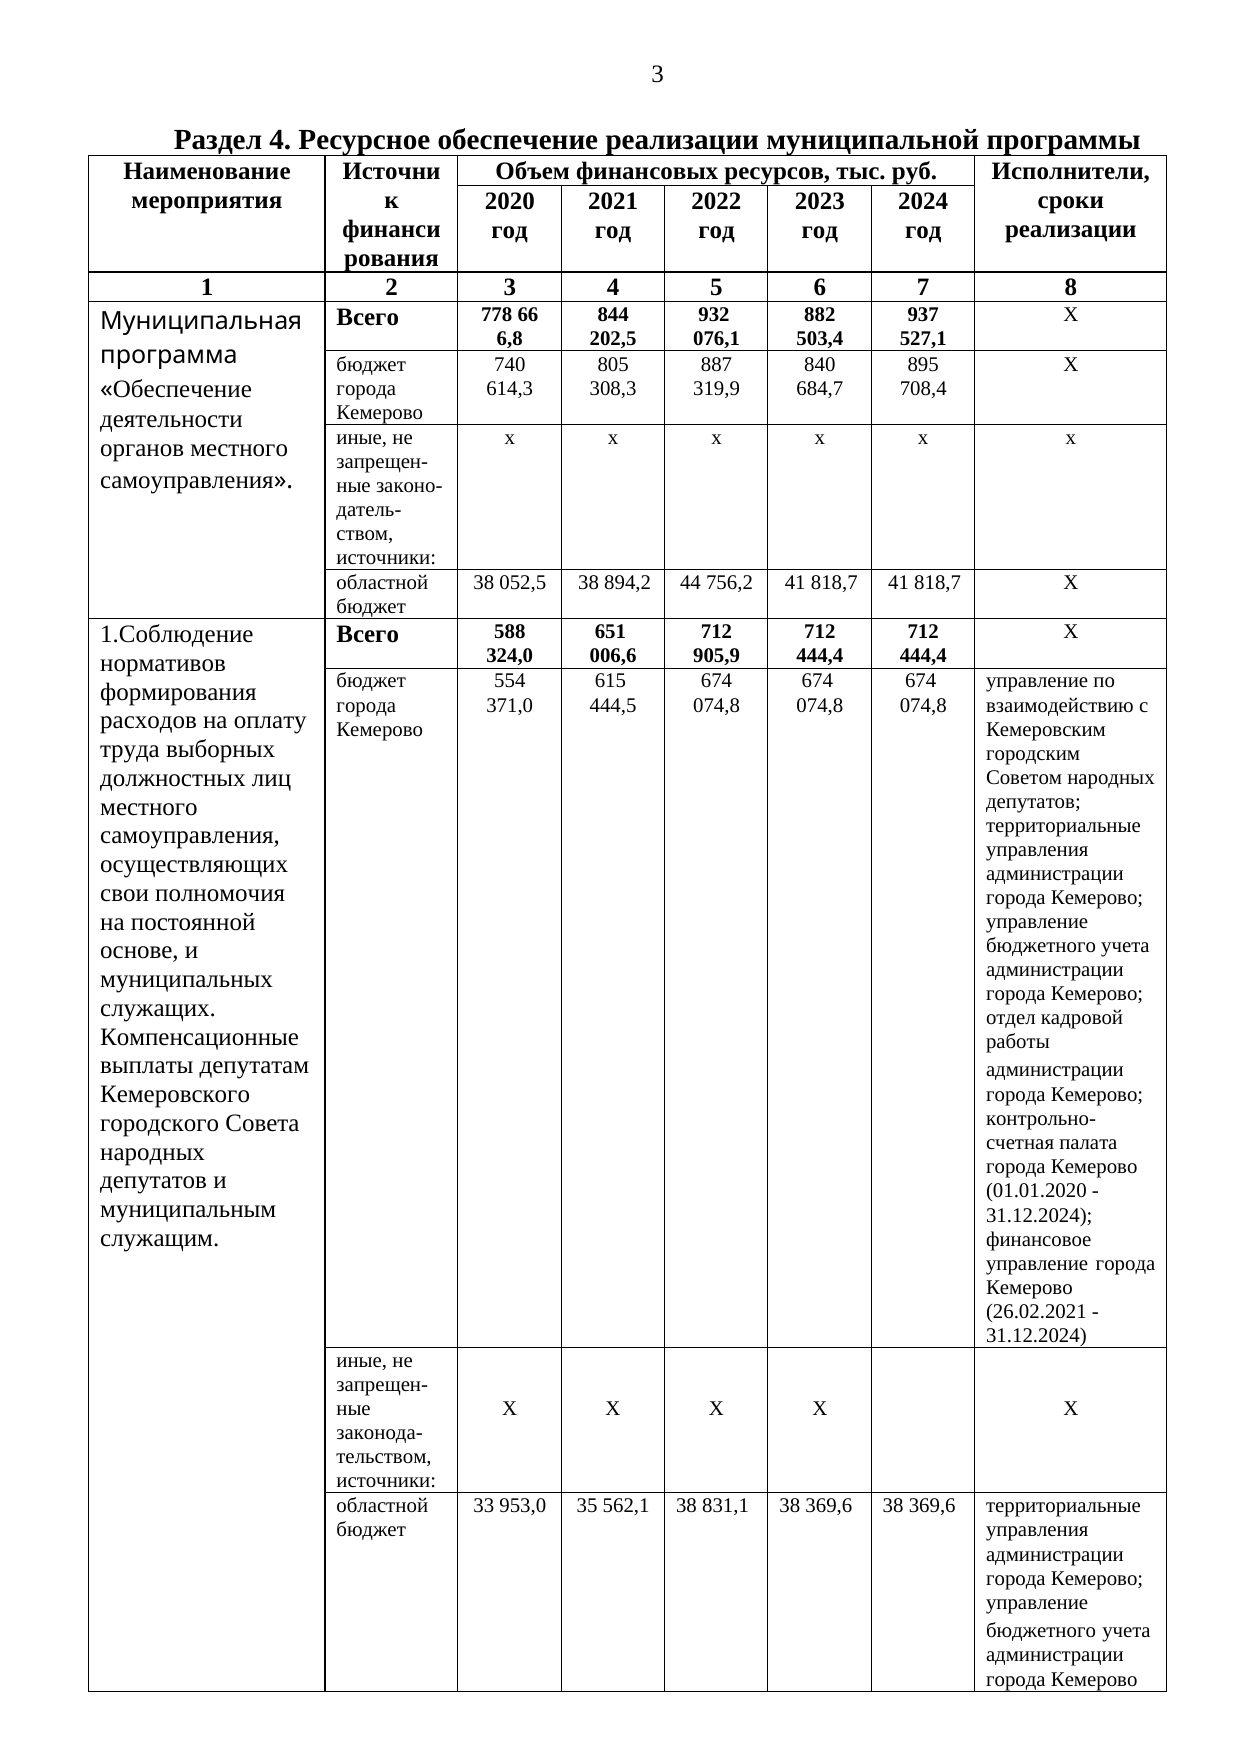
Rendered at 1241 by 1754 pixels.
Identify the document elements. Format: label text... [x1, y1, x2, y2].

table_cell х [872, 425, 974, 569]
table_cell 41 818,7 [768, 570, 871, 618]
table_cell 805 308,3 [562, 351, 664, 424]
table_cell Х [975, 351, 1166, 424]
table_cell 712 905,9 [665, 619, 767, 667]
table_cell 8 [975, 273, 1166, 301]
table_cell 2021 год [562, 186, 664, 271]
table_header Объем финансовых ресурсов, тыс. руб. [458, 156, 974, 185]
table_cell 844 202,5 [562, 302, 664, 350]
table_cell управление по взаимодействию с Кемеровским городским Советом народных депутатов; территориальные управления администрации города Кемерово; управление бюджетного учета администрации города Кемерово; отдел кадровой работы администрации города Кемерово; контрольно-счетная палата города Кемерово (01.01.2020 -31.12.2024); финансовое управление города Кемерово (26.02.2021 -31.12.2024) [975, 669, 1166, 1347]
table_cell 38 369,6 [872, 1493, 974, 1691]
table_cell Х [975, 302, 1166, 350]
table_cell 712 444,4 [872, 619, 974, 667]
table_cell 38 894,2 [562, 570, 664, 618]
table_cell 615 444,5 [562, 669, 664, 1347]
table_cell [872, 1348, 974, 1492]
table_cell 38 052,5 [458, 570, 561, 618]
table_cell 887 319,9 [665, 351, 767, 424]
table_cell 840 684,7 [768, 351, 871, 424]
table_cell бюджет города Кемерово [326, 669, 457, 1347]
table_cell 932 076,1 [665, 302, 767, 350]
table_cell 44 756,2 [665, 570, 767, 618]
table_cell 5 [665, 273, 767, 301]
table_cell X [562, 1348, 664, 1492]
table_cell 38 369,6 [768, 1493, 871, 1691]
table_cell 2023 год [768, 186, 871, 271]
table_cell Х [975, 619, 1166, 667]
table_cell иные, не запрещен-ные законо-датель-ством, источники: [326, 425, 457, 569]
table_cell Всего [326, 302, 457, 350]
table_cell 4 [562, 273, 664, 301]
table_cell х [975, 425, 1166, 569]
table_cell Х [975, 570, 1166, 618]
text Раздел 4. Ресурсное обеспечение реализации муниципальной программы [148, 122, 1167, 155]
table_cell 1 [89, 273, 324, 301]
table_cell 740 614,3 [458, 351, 561, 424]
table_cell 38 831,1 [665, 1493, 767, 1691]
table_cell 554 371,0 [458, 669, 561, 1347]
table_cell X [975, 1348, 1166, 1492]
table_cell 1.Соблюдение нормативов формирования расходов на оплату труда выборных должностных лиц местного самоуправления, осуществляющих свои полномочия на постоянной основе, и муниципальных служащих. Компенсационные выплаты депутатам Кемеровского городского Совета народных депутатов и муниципальным служащим. [89, 619, 324, 1691]
table_cell 2024 год [872, 186, 974, 271]
table_cell 41 818,7 [872, 570, 974, 618]
table_cell 7 [872, 273, 974, 301]
table_header Наименование мероприятия [89, 156, 324, 271]
table_header Источник финансирования [326, 156, 457, 271]
table_cell х [562, 425, 664, 569]
table_cell 6 [768, 273, 871, 301]
table_cell бюджет города Кемерово [326, 351, 457, 424]
table_cell 2 [326, 273, 457, 301]
table_cell 778 666,8 [458, 302, 561, 350]
table_cell 35 562,1 [562, 1493, 664, 1691]
table_cell 674 074,8 [872, 669, 974, 1347]
table_cell 712 444,4 [768, 619, 871, 667]
table_cell X [768, 1348, 871, 1492]
table_cell 588 324,0 [458, 619, 561, 667]
table_header Исполнители, сроки реализации [975, 156, 1166, 271]
table_cell 2022 год [665, 186, 767, 271]
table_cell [975, 1493, 1166, 1691]
table_cell X [458, 1348, 561, 1492]
table_cell 651 006,6 [562, 619, 664, 667]
table_cell 33 953,0 [458, 1493, 561, 1691]
table_cell 674 074,8 [665, 669, 767, 1347]
table_cell 3 [458, 273, 561, 301]
table_cell областной бюджет [326, 570, 457, 618]
table_cell 674 074,8 [768, 669, 871, 1347]
table_cell Всего [326, 619, 457, 667]
table_cell 882 503,4 [768, 302, 871, 350]
table_cell х [768, 425, 871, 569]
table_cell х [665, 425, 767, 569]
table_cell Муниципальная программа «Обеспечение деятельности органов местного самоуправления». [89, 302, 324, 618]
table_cell 2020 год [458, 186, 561, 271]
table_cell областной бюджет [326, 1493, 457, 1691]
table_cell х [458, 425, 561, 569]
table_cell иные, не запрещен-ные законода-тельством, источники: [326, 1348, 457, 1492]
table_cell X [665, 1348, 767, 1492]
table_cell 937 527,1 [872, 302, 974, 350]
table_cell 895 708,4 [872, 351, 974, 424]
